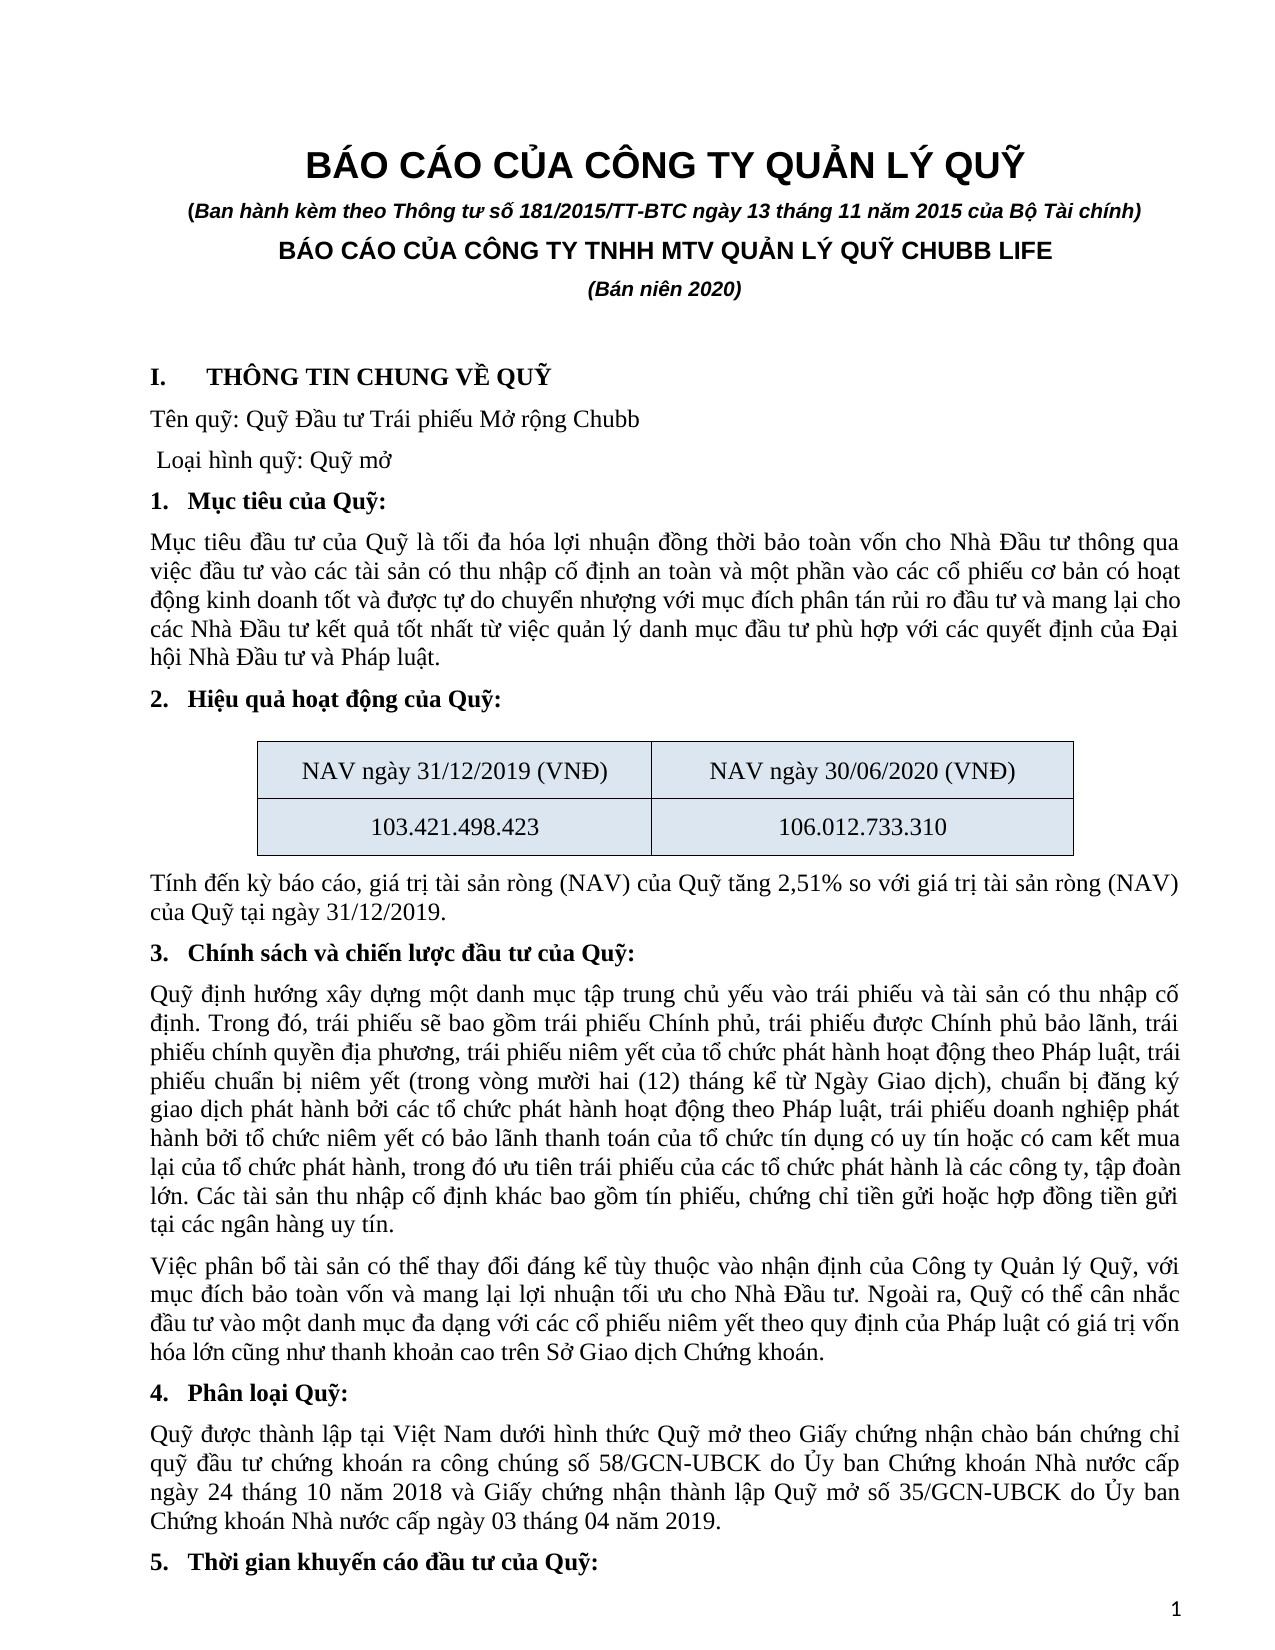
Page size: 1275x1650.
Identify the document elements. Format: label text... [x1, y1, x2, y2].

table_cell 106.012.733.310 [652, 799, 1073, 855]
text (Bán niên 2020) [150, 277, 1181, 301]
table_header NAV ngày 31/12/2019 (VNĐ) [258, 742, 651, 798]
text Loại hình quỹ: Quỹ mở [150, 445, 1181, 474]
text Tính đến kỳ báo cáo, giá trị tài sản ròng (NAV) của Quỹ tăng 2,51% so với giá trị tài sản ròng (NAV) của Quỹ tại ngày 31/12/2019. [150, 868, 1181, 926]
list Mục tiêu của Quỹ: [150, 486, 1181, 515]
list Chính sách và chiến lược đầu tư của Quỹ: [150, 938, 1181, 967]
text Quỹ định hướng xây dựng một danh mục tập trung chủ yếu vào trái phiếu và tài sản có thu nhập cố định. Trong đó, trái phiếu sẽ bao gồm trái phiếu Chính phủ, trái phiếu được Chính phủ bảo lãnh, trái phiếu chính quyền địa phương, trái phiếu niêm yết của tổ chức phát hành hoạt động theo Pháp luật, trái phiếu chuẩn bị niêm yết (trong vòng mười hai (12) tháng kể từ Ngày Giao dịch), chuẩn bị đăng ký giao dịch phát hành bởi các tổ chức phát hành hoạt động theo Pháp luật, trái phiếu doanh nghiệp phát hành bởi tổ chức niêm yết có bảo lãnh thanh toán của tổ chức tín dụng có uy tín hoặc có cam kết mua lại của tổ chức phát hành, trong đó ưu tiên trái phiếu của các tổ chức phát hành là các công ty, tập đoàn lớn. Các tài sản thu nhập cố định khác bao gồm tín phiếu, chứng chỉ tiền gửi hoặc hợp đồng tiền gửi tại các ngân hàng uy tín. [150, 979, 1181, 1238]
text (Ban hành kèm theo Thông tư số 181/2015/TT-BTC ngày 13 tháng 11 năm 2015 của Bộ Tài chính) [150, 199, 1181, 223]
list Thời gian khuyến cáo đầu tư của Quỹ: [150, 1547, 1181, 1576]
text Việc phân bổ tài sản có thể thay đổi đáng kể tùy thuộc vào nhận định của Công ty Quản lý Quỹ, với mục đích bảo toàn vốn và mang lại lợi nhuận tối ưu cho Nhà Đầu tư. Ngoài ra, Quỹ có thể cân nhắc đầu tư vào một danh mục đa dạng với các cổ phiếu niêm yết theo quy định của Pháp luật có giá trị vốn hóa lớn cũng như thanh khoản cao trên Sở Giao dịch Chứng khoán. [150, 1251, 1181, 1366]
list Phân loại Quỹ: [150, 1378, 1181, 1407]
list Hiệu quả hoạt động của Quỹ: [150, 684, 1181, 712]
text Quỹ được thành lập tại Việt Nam dưới hình thức Quỹ mở theo Giấy chứng nhận chào bán chứng chỉ quỹ đầu tư chứng khoán ra công chúng số 58/GCN-UBCK do Ủy ban Chứng khoán Nhà nước cấp ngày 24 tháng 10 năm 2018 và Giấy chứng nhận thành lập Quỹ mở số 35/GCN-UBCK do Ủy ban Chứng khoán Nhà nước cấp ngày 03 tháng 04 năm 2019. [150, 1419, 1181, 1534]
text BÁO CÁO CỦA CÔNG TY TNHH MTV QUẢN LÝ QUỸ CHUBB LIFE [150, 236, 1181, 264]
text Mục tiêu đầu tư của Quỹ là tối đa hóa lợi nhuận đồng thời bảo toàn vốn cho Nhà Đầu tư thông qua việc đầu tư vào các tài sản có thu nhập cố định an toàn và một phần vào các cổ phiếu cơ bản có hoạt động kinh doanh tốt và được tự do chuyển nhượng với mục đích phân tán rủi ro đầu tư và mang lại cho các Nhà Đầu tư kết quả tốt nhất từ việc quản lý danh mục đầu tư phù hợp với các quyết định của Đại hội Nhà Đầu tư và Pháp luật. [150, 527, 1181, 671]
list THÔNG TIN CHUNG VỀ QUỸ [150, 362, 1181, 391]
text BÁO CÁO CỦA CÔNG TY QUẢN LÝ QUỸ [150, 144, 1181, 187]
table_cell 103.421.498.423 [258, 799, 651, 855]
table_header NAV ngày 30/06/2020 (VNĐ) [652, 742, 1073, 798]
text Tên quỹ: Quỹ Đầu tư Trái phiếu Mở rộng Chubb [150, 404, 1181, 432]
